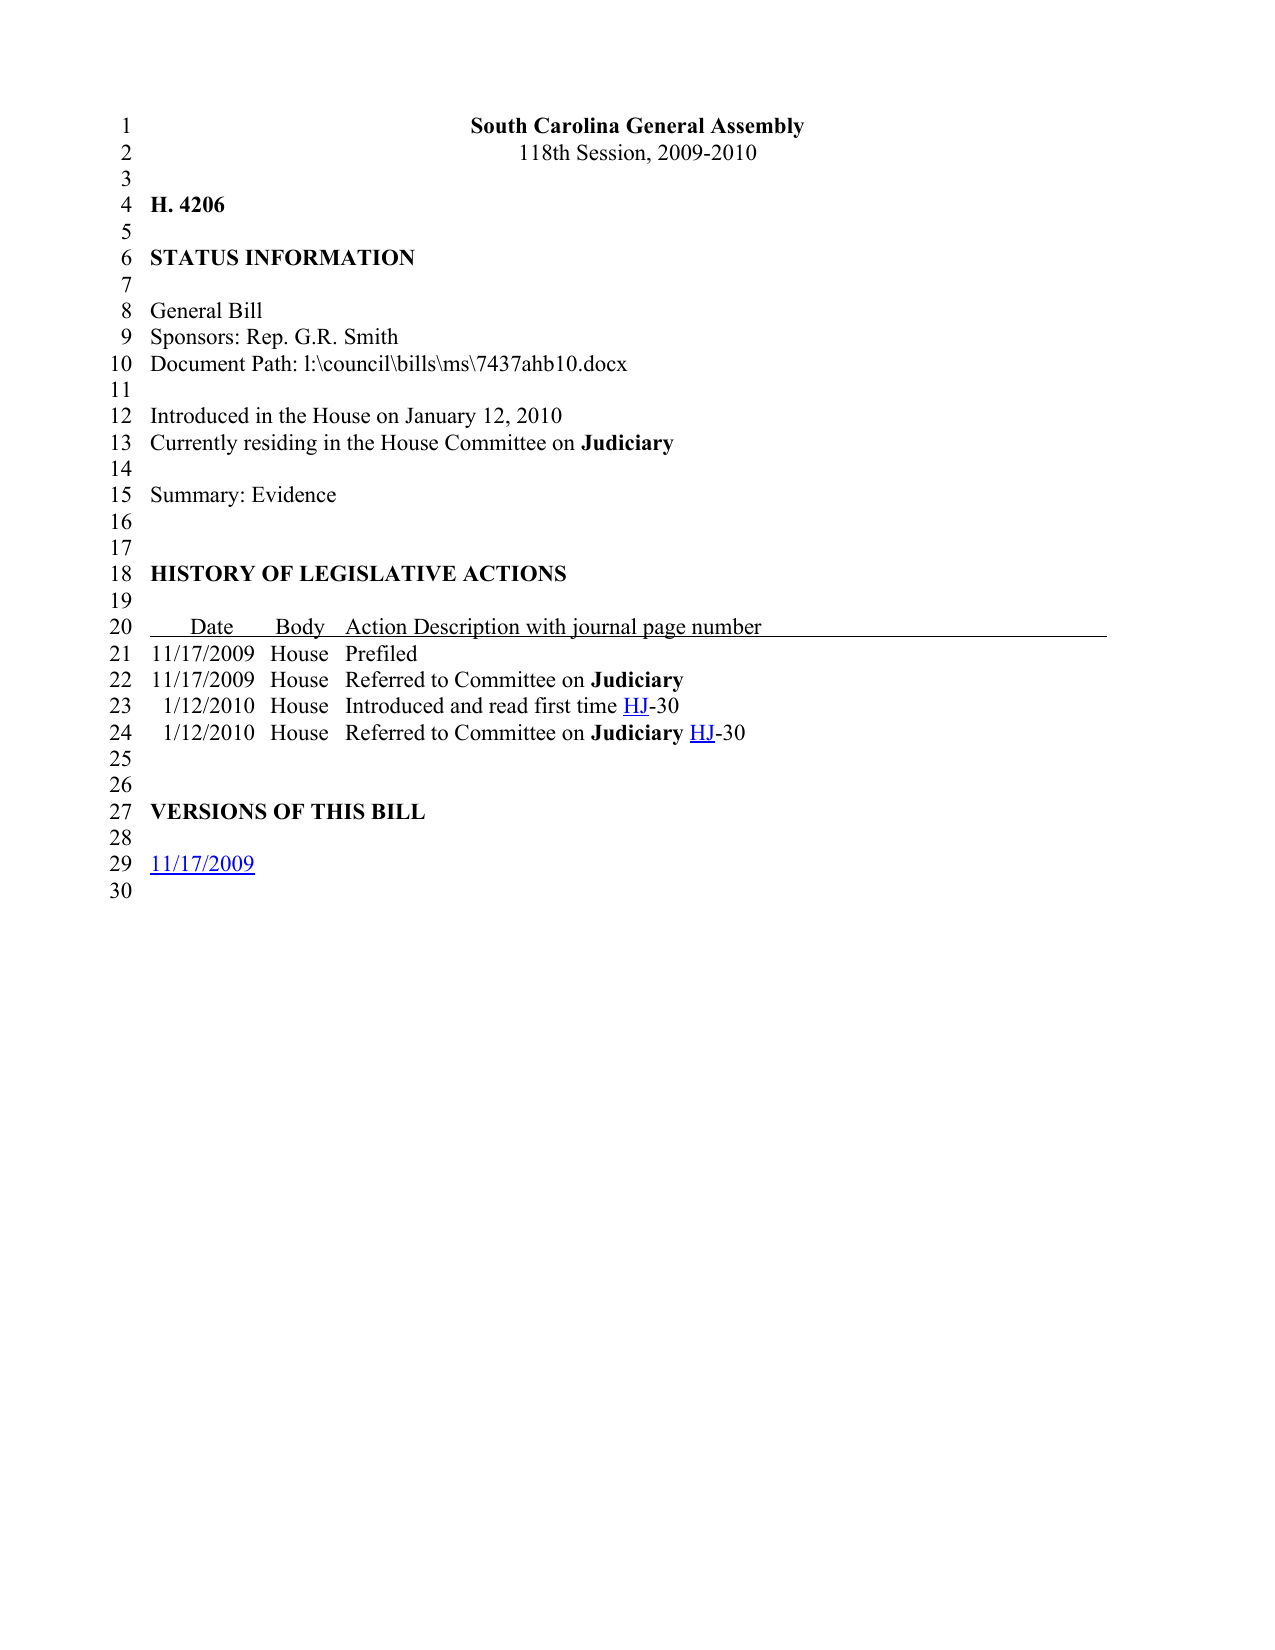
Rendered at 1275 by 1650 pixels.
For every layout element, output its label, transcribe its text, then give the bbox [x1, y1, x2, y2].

text Date Body Action Description with journal page number [150, 613, 1125, 639]
text 1/12/2010 House Introduced and read first time HJ-30 [150, 692, 1125, 719]
text 11/17/2009 House Referred to Committee on Judiciary [150, 666, 1125, 692]
text Sponsors: Rep. G.R. Smith [150, 323, 1125, 350]
text 1/12/2010 House Referred to Committee on Judiciary HJ-30 [150, 719, 1125, 745]
text 11/17/2009 House Prefiled [150, 639, 1125, 666]
text Currently residing in the House Committee on Judiciary [150, 429, 1125, 455]
text Introduced in the House on January 12, 2010 [150, 402, 1125, 429]
text Summary: Evidence [150, 481, 1125, 508]
text H. 4206 [150, 192, 1125, 218]
text General Bill [150, 297, 1125, 323]
text HISTORY OF LEGISLATIVE ACTIONS [150, 561, 1125, 587]
text Document Path: l:\council\bills\ms\7437ahb10.docx [150, 350, 1125, 376]
text South Carolina General Assembly [150, 112, 1125, 139]
text 11/17/2009 [150, 850, 1125, 877]
text STATUS INFORMATION [150, 244, 1125, 271]
text 118th Session, 2009-2010 [150, 139, 1125, 165]
text VERSIONS OF THIS BILL [150, 798, 1125, 824]
